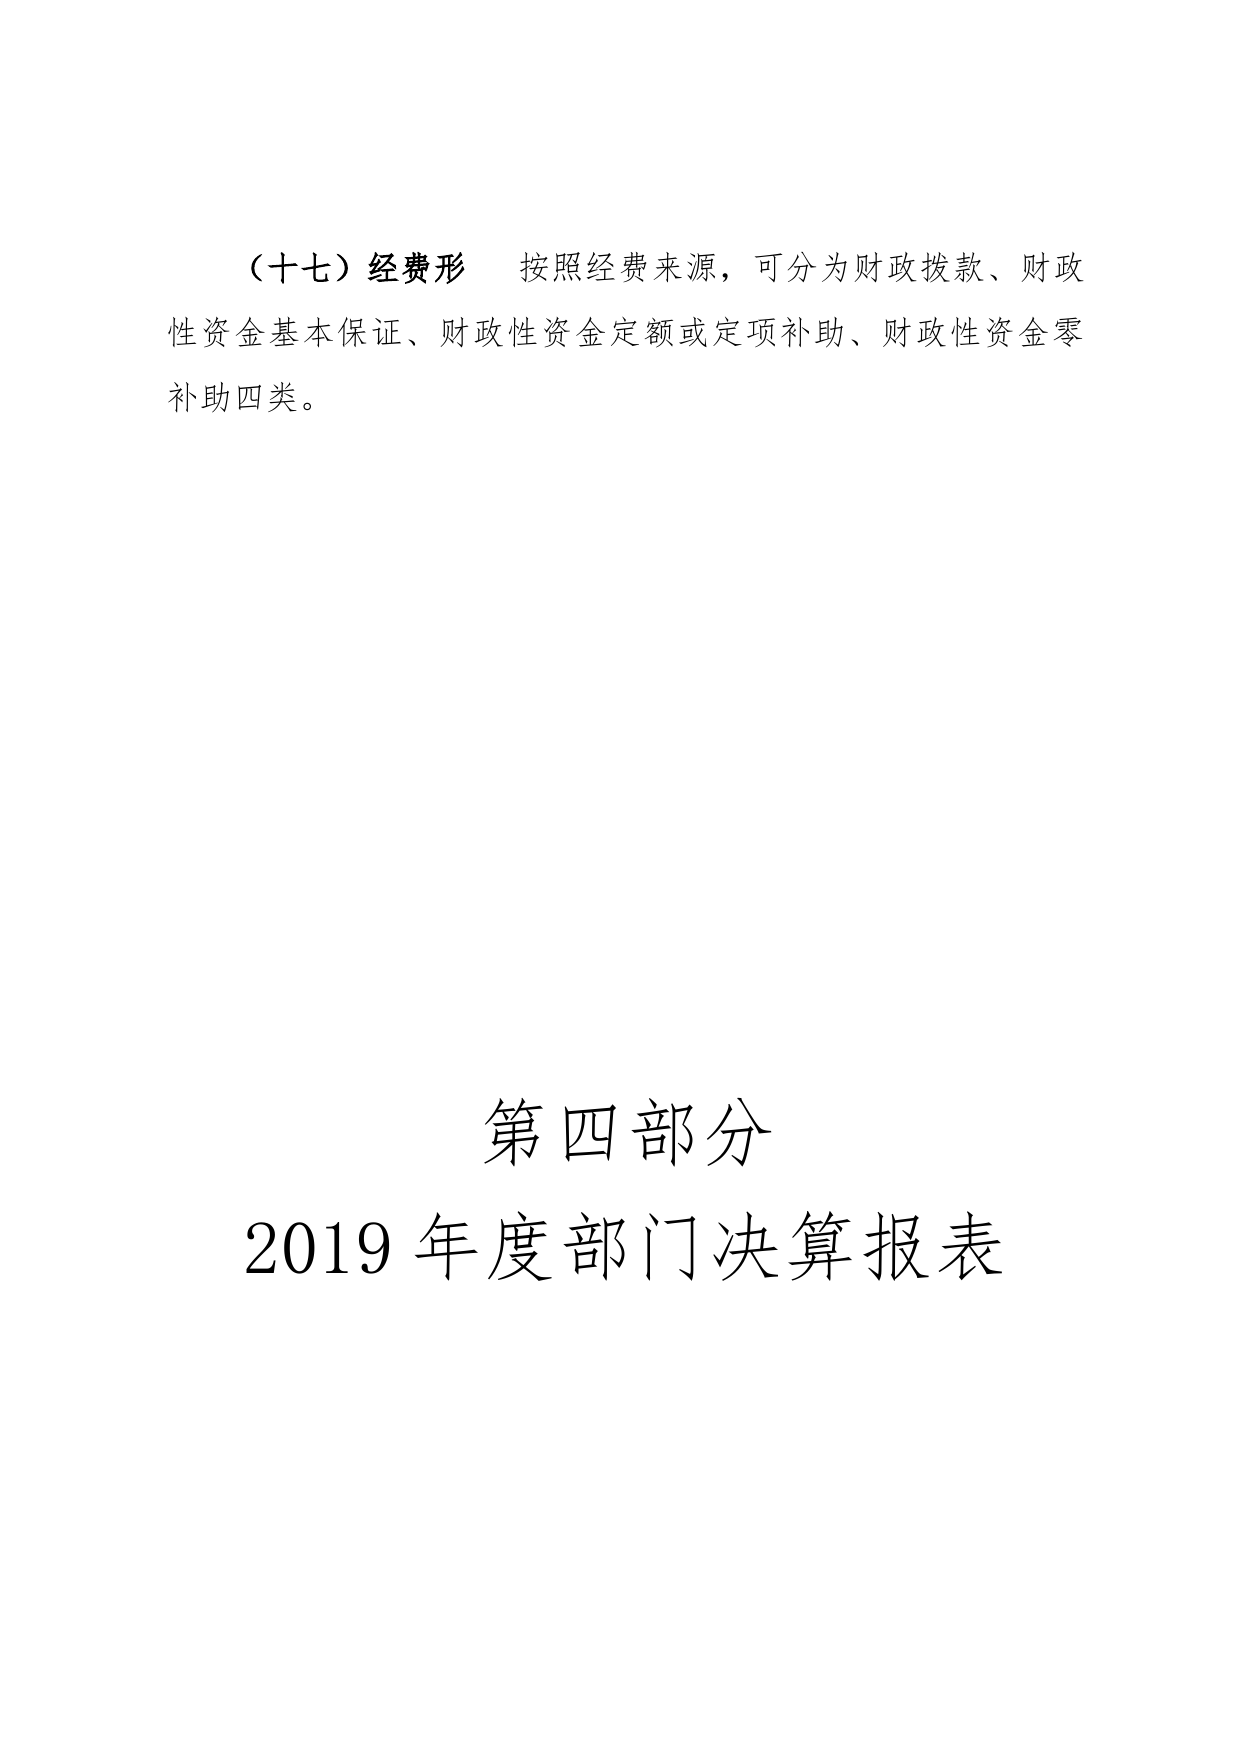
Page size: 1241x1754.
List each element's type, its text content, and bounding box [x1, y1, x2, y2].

text 第四部分 [165, 1079, 1087, 1176]
text （十七）经费形式:按照经费来源，可分为财政拨款、财政性资金基本保证、财政性资金定额或定项补助、财政性资金零补助四类。 [165, 233, 1087, 428]
text 2019年度部门决算报表 [165, 1193, 1087, 1290]
